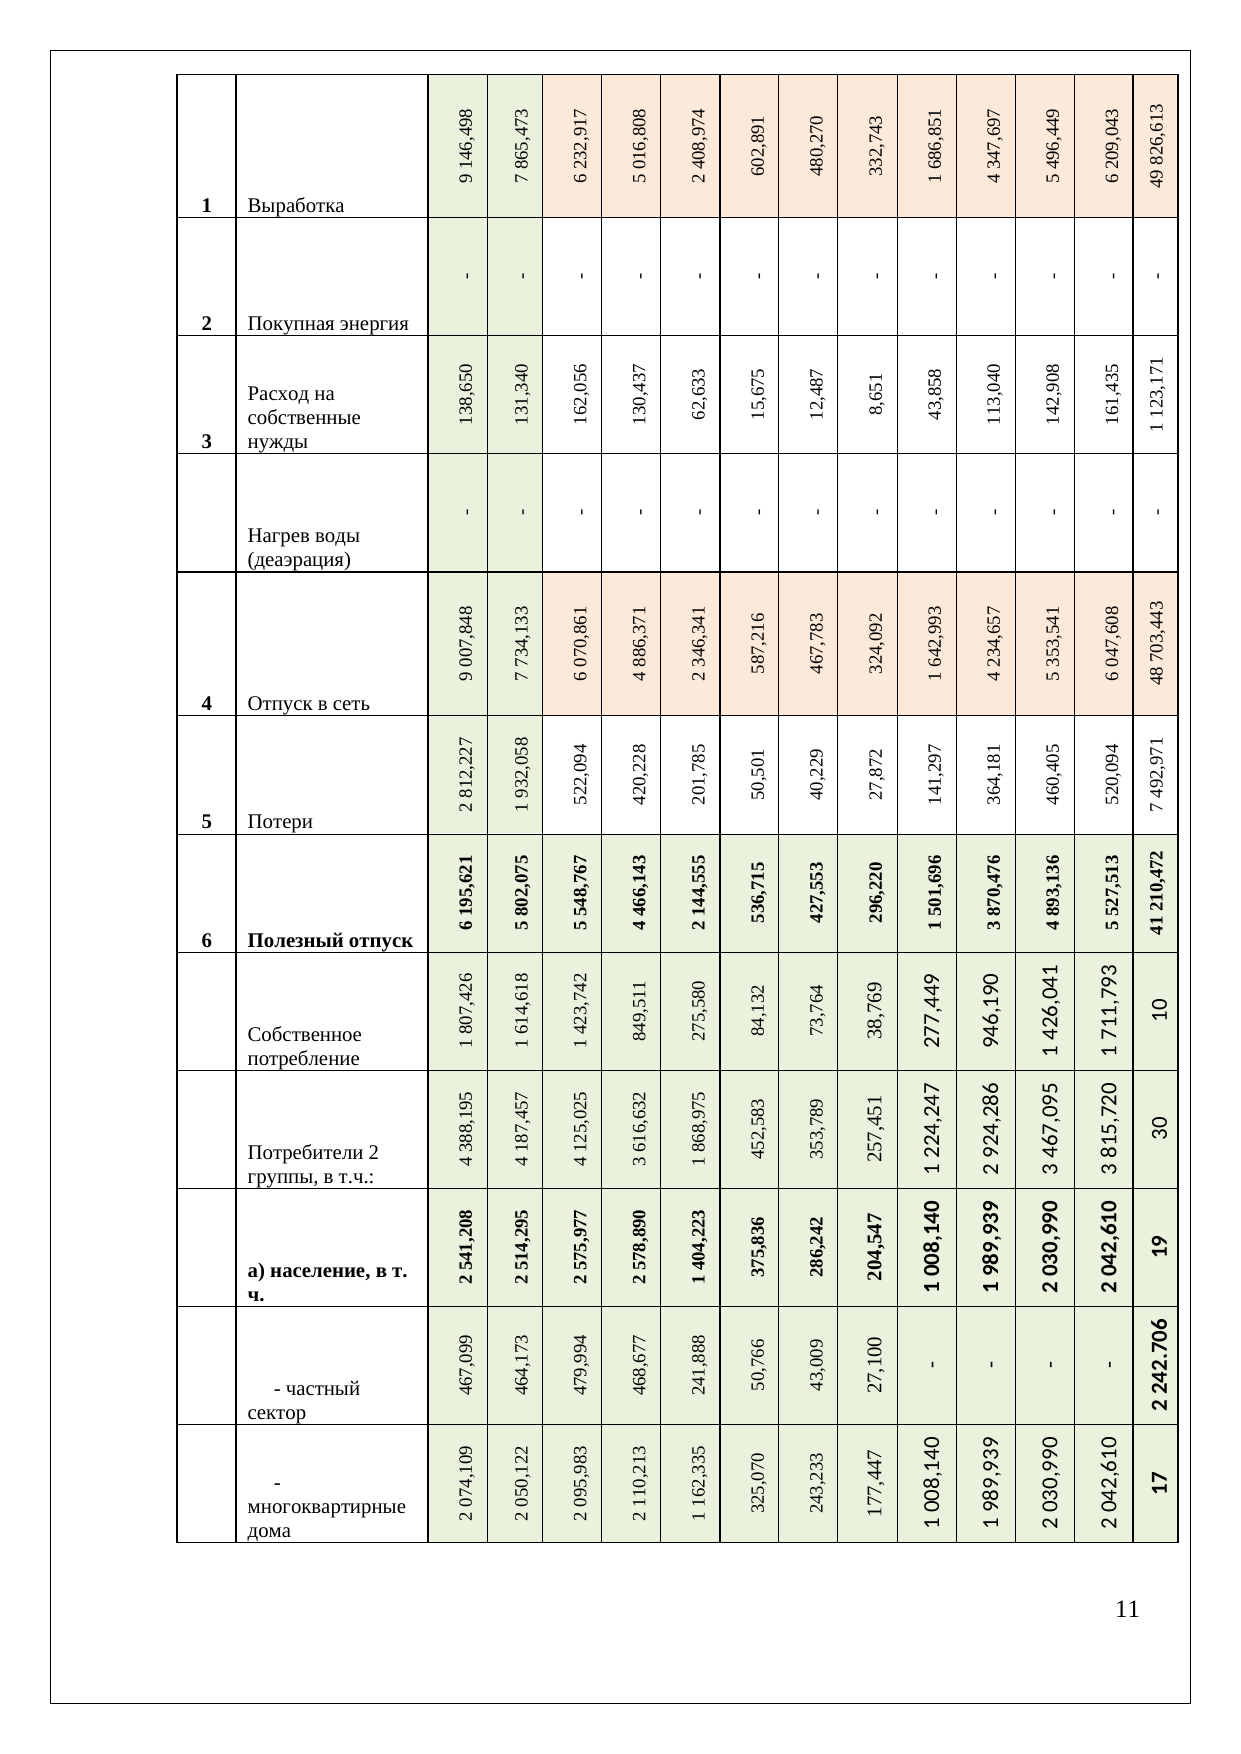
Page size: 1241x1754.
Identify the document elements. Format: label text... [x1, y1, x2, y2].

table_cell - [898, 454, 956, 571]
table_cell Выработка [237, 75, 427, 217]
table_cell 2 408,974 [661, 75, 719, 217]
table_cell 9 146,498 [429, 75, 487, 217]
table_cell 1 426,041 [1016, 953, 1074, 1070]
table_cell 3 870,476 [957, 835, 1015, 952]
table_cell 1 932,058 [488, 716, 542, 833]
table_cell 324,092 [838, 573, 897, 715]
table_cell 467,783 [779, 573, 837, 715]
table_cell 2 144,555 [661, 835, 719, 952]
table_cell Потребители 2 группы, в т.ч.: [237, 1071, 427, 1188]
table_cell - [957, 1307, 1015, 1424]
table_cell 587,216 [721, 573, 778, 715]
table_cell 2 042,610 [1075, 1189, 1132, 1306]
table_cell Отпуск в сеть [237, 573, 427, 715]
table_cell 27,872 [838, 716, 897, 833]
table_cell Покупная энергия [237, 218, 427, 335]
table_cell 1 404,223 [661, 1189, 719, 1306]
table_cell 332,743 [838, 75, 897, 217]
table_cell 2 030,990 [1016, 1425, 1074, 1542]
table_cell 375,836 [721, 1189, 778, 1306]
table_cell - [779, 454, 837, 571]
table_cell 4 388,195 [429, 1071, 487, 1188]
table_cell 5 016,808 [602, 75, 660, 217]
table_cell [178, 1071, 235, 1188]
table_cell 2 812,227 [429, 716, 487, 833]
table_cell 243,233 [779, 1425, 837, 1542]
table_cell [178, 454, 235, 571]
table_cell 2 050,122 [488, 1425, 542, 1542]
table_cell 2 346,341 [661, 573, 719, 715]
table_cell Потери [237, 716, 427, 833]
table_cell 2 541,208 [429, 1189, 487, 1306]
table_cell 30 681,457 [1134, 1071, 1177, 1188]
table_cell 2 030,990 [1016, 1189, 1074, 1306]
table_cell 286,242 [779, 1189, 837, 1306]
table_cell 1 162,335 [661, 1425, 719, 1542]
table_cell 1 642,993 [898, 573, 956, 715]
table_cell 2 [178, 218, 235, 335]
table_cell Собственное потребление [237, 953, 427, 1070]
table_cell 2 575,977 [543, 1189, 601, 1306]
table_cell 296,220 [838, 835, 897, 952]
table_cell 1 008,140 [898, 1425, 956, 1542]
table_cell 141,297 [898, 716, 956, 833]
table_cell 2 095,983 [543, 1425, 601, 1542]
table_cell 15,675 [721, 336, 778, 453]
table_cell 1 501,696 [898, 835, 956, 952]
table_cell 138,650 [429, 336, 487, 453]
table_cell 420,228 [602, 716, 660, 833]
table_cell 2 578,890 [602, 1189, 660, 1306]
table_cell 1 [178, 75, 235, 217]
table_cell - [429, 454, 487, 571]
table_cell 241,888 [661, 1307, 719, 1424]
table_cell 3 616,632 [602, 1071, 660, 1188]
table_cell 10 529,015 [1134, 953, 1177, 1070]
table_cell 364,181 [957, 716, 1015, 833]
table_cell 536,715 [721, 835, 778, 952]
table_cell 452,583 [721, 1071, 778, 1188]
table_cell 2 514,295 [488, 1189, 542, 1306]
table_cell 479,994 [543, 1307, 601, 1424]
table_cell 4 466,143 [602, 835, 660, 952]
table_cell - [1016, 1307, 1074, 1424]
table_cell 460,405 [1016, 716, 1074, 833]
table_cell 48 703,443 [1134, 573, 1177, 715]
table_cell 113,040 [957, 336, 1015, 453]
table_cell 142,908 [1016, 336, 1074, 453]
table_cell 849,511 [602, 953, 660, 1070]
table_cell Нагрев воды (деаэрация) [237, 454, 427, 571]
table_cell 1 989,939 [957, 1425, 1015, 1542]
table_cell - [898, 1307, 956, 1424]
table_cell 4 893,136 [1016, 835, 1074, 952]
table_cell 522,094 [543, 716, 601, 833]
table_cell 353,789 [779, 1071, 837, 1188]
table_cell 3 815,720 [1075, 1071, 1132, 1188]
table_cell 3 467,095 [1016, 1071, 1074, 1188]
table_cell 17 310,191 [1134, 1425, 1177, 1542]
table_cell 8,651 [838, 336, 897, 453]
table_cell 7 865,473 [488, 75, 542, 217]
table_cell [178, 1307, 235, 1424]
table_cell - [1075, 1307, 1132, 1424]
table_cell 6 232,917 [543, 75, 601, 217]
table_cell 12,487 [779, 336, 837, 453]
table_cell 1 807,426 [429, 953, 487, 1070]
table_cell 2 924,286 [957, 1071, 1015, 1188]
table_cell - [1016, 454, 1074, 571]
table_cell 7 734,133 [488, 573, 542, 715]
table_cell 480,270 [779, 75, 837, 217]
table_cell 4 187,457 [488, 1071, 542, 1188]
table_cell - [488, 218, 542, 335]
table_cell - [602, 454, 660, 571]
table_cell 6 [178, 835, 235, 952]
table_cell 4 125,025 [543, 1071, 601, 1188]
table_cell - [838, 218, 897, 335]
table_cell 131,340 [488, 336, 542, 453]
table_cell - [1016, 218, 1074, 335]
table_cell - [779, 218, 837, 335]
table_cell 5 802,075 [488, 835, 542, 952]
table_cell 468,677 [602, 1307, 660, 1424]
table_cell - [661, 454, 719, 571]
table_cell 41 210,472 [1134, 835, 1177, 952]
table_cell 2 242,706 [1134, 1307, 1177, 1424]
table_cell 162,056 [543, 336, 601, 453]
table_cell 5 353,541 [1016, 573, 1074, 715]
table_cell 5 548,767 [543, 835, 601, 952]
table_cell 84,132 [721, 953, 778, 1070]
table_cell - [1075, 218, 1132, 335]
table_cell 7 492,971 [1134, 716, 1177, 833]
table_cell 257,451 [838, 1071, 897, 1188]
table_cell - [957, 218, 1015, 335]
table_cell 43,009 [779, 1307, 837, 1424]
table_cell 1 423,742 [543, 953, 601, 1070]
table_cell 1 123,171 [1134, 336, 1177, 453]
table_cell 1 008,140 [898, 1189, 956, 1306]
table_cell [178, 953, 235, 1070]
table_cell 5 [178, 716, 235, 833]
table_cell 467,099 [429, 1307, 487, 1424]
table_cell Расход на собственные нужды [237, 336, 427, 453]
table_cell - [661, 218, 719, 335]
table_cell 204,547 [838, 1189, 897, 1306]
table_cell - [429, 218, 487, 335]
table_cell 19 552,897 [1134, 1189, 1177, 1306]
table_cell - многоквартирные дома [237, 1425, 427, 1542]
table_cell 277,449 [898, 953, 956, 1070]
table_cell - [898, 218, 956, 335]
table_cell а) население, в т. ч. [237, 1189, 427, 1306]
table_cell 325,070 [721, 1425, 778, 1542]
table_cell 177,447 [838, 1425, 897, 1542]
table_cell 2 042,610 [1075, 1425, 1132, 1542]
table_cell 40,229 [779, 716, 837, 833]
table_cell 4 886,371 [602, 573, 660, 715]
table_cell 1 224,247 [898, 1071, 956, 1188]
table_cell 5 496,449 [1016, 75, 1074, 217]
table_cell - [1134, 218, 1177, 335]
table_cell 2 074,109 [429, 1425, 487, 1542]
table_cell [178, 1189, 235, 1306]
table_cell 9 007,848 [429, 573, 487, 715]
table_cell 1 868,975 [661, 1071, 719, 1188]
table_cell - [543, 454, 601, 571]
table_cell 161,435 [1075, 336, 1132, 453]
table_cell 464,173 [488, 1307, 542, 1424]
table_cell - [838, 454, 897, 571]
table_cell 1 686,851 [898, 75, 956, 217]
table_cell 201,785 [661, 716, 719, 833]
table_cell 38,769 [838, 953, 897, 1070]
table_cell 50,766 [721, 1307, 778, 1424]
table_cell 6 209,043 [1075, 75, 1132, 217]
table_cell - [1134, 454, 1177, 571]
table_cell 6 195,621 [429, 835, 487, 952]
table_cell - [721, 454, 778, 571]
table_cell 6 047,608 [1075, 573, 1132, 715]
table_cell - частный сектор [237, 1307, 427, 1424]
table_cell 5 527,513 [1075, 835, 1132, 952]
table_cell 4 347,697 [957, 75, 1015, 217]
table_cell 62,633 [661, 336, 719, 453]
table_cell 6 070,861 [543, 573, 601, 715]
table_cell 130,437 [602, 336, 660, 453]
table_cell 1 989,939 [957, 1189, 1015, 1306]
table_cell 43,858 [898, 336, 956, 453]
table_cell Полезный отпуск [237, 835, 427, 952]
table_cell 50,501 [721, 716, 778, 833]
table_cell 3 [178, 336, 235, 453]
table_cell - [957, 454, 1015, 571]
table_cell 602,891 [721, 75, 778, 217]
table_cell 1 711,793 [1075, 953, 1132, 1070]
table_cell 27,100 [838, 1307, 897, 1424]
table_cell 520,094 [1075, 716, 1132, 833]
table_cell - [488, 454, 542, 571]
table_cell 1 614,618 [488, 953, 542, 1070]
table_cell - [543, 218, 601, 335]
table_cell [178, 1425, 235, 1542]
table_cell 4 [178, 573, 235, 715]
table_cell 4 234,657 [957, 573, 1015, 715]
table_cell 946,190 [957, 953, 1015, 1070]
table_cell 2 110,213 [602, 1425, 660, 1542]
table_cell - [721, 218, 778, 335]
table_cell 275,580 [661, 953, 719, 1070]
table_cell 49 826,613 [1134, 75, 1177, 217]
table_cell 73,764 [779, 953, 837, 1070]
table_cell 427,553 [779, 835, 837, 952]
table_cell - [1075, 454, 1132, 571]
table_cell - [602, 218, 660, 335]
